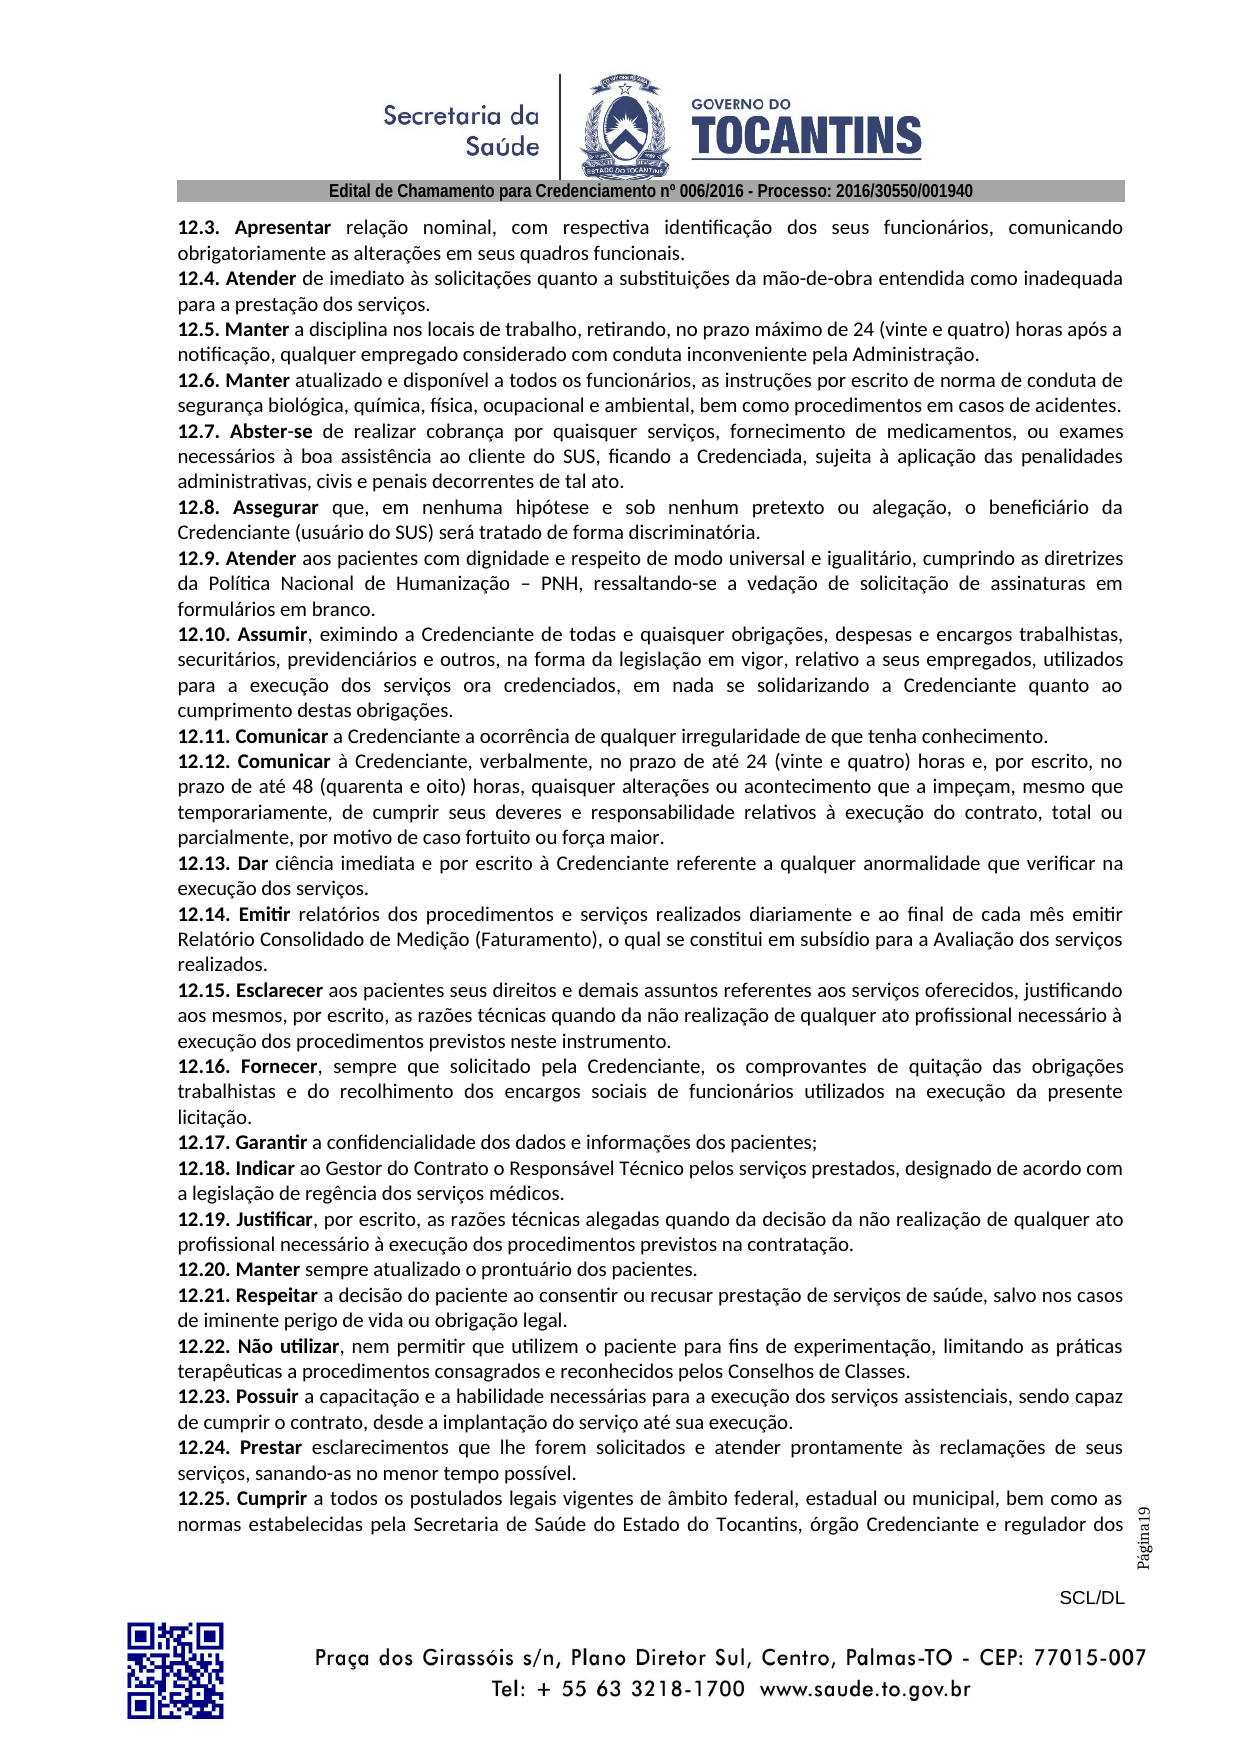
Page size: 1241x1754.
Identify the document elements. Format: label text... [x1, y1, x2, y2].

text 12.17. Garantir a confidencialidade dos dados e informações dos pacientes; [177, 1129, 1125, 1155]
text 12.15. Esclarecer aos pacientes seus direitos e demais assuntos referentes aos serviços oferecidos, justificando aos mesmos, por escrito, as razões técnicas quando da não realização de qualquer ato profissional necessário à execução dos procedimentos previstos neste instrumento. [177, 977, 1125, 1053]
text 12.8. Assegurar que, em nenhuma hipótese e sob nenhum pretexto ou alegação, o beneficiário da Credenciante (usuário do SUS) será tratado de forma discriminatória. [177, 494, 1125, 545]
text 12.11. Comunicar a Credenciante a ocorrência de qualquer irregularidade de que tenha conhecimento. [177, 723, 1125, 748]
text 12.20. Manter sempre atualizado o prontuário dos pacientes. [177, 1257, 1125, 1282]
text 12.13. Dar ciência imediata e por escrito à Credenciante referente a qualquer anormalidade que verificar na execução dos serviços. [177, 850, 1125, 901]
text 12.21. Respeitar a decisão do paciente ao consentir ou recusar prestação de serviços de saúde, salvo nos casos de iminente perigo de vida ou obrigação legal. [177, 1282, 1125, 1333]
text 12.23. Possuir a capacitação e a habilidade necessárias para a execução dos serviços assistenciais, sendo capaz de cumprir o contrato, desde a implantação do serviço até sua execução. [177, 1384, 1125, 1434]
picture [0, 0, 1188, 202]
text 12.6. Manter atualizado e disponível a todos os funcionários, as instruções por escrito de norma de conduta de segurança biológica, química, física, ocupacional e ambiental, bem como procedimentos em casos de acidentes. [177, 367, 1125, 418]
text 12.5. Manter a disciplina nos locais de trabalho, retirando, no prazo máximo de 24 (vinte e quatro) horas após a notificação, qualquer empregado considerado com conduta inconveniente pela Administração. [177, 316, 1125, 367]
text 12.14. Emitir relatórios dos procedimentos e serviços realizados diariamente e ao final de cada mês emitir Relatório Consolidado de Medição (Faturamento), o qual se constitui em subsídio para a Avaliação dos serviços realizados. [177, 901, 1125, 977]
text 12.4. Atender de imediato às solicitações quanto a substituições da mão-de-obra entendida como inadequada para a prestação dos serviços. [177, 265, 1125, 316]
text 12.16. Fornecer, sempre que solicitado pela Credenciante, os comprovantes de quitação das obrigações trabalhistas e do recolhimento dos encargos sociais de funcionários utilizados na execução da presente licitação. [177, 1053, 1125, 1129]
text 12.9. Atender aos pacientes com dignidade e respeito de modo universal e igualitário, cumprindo as diretrizes da Política Nacional de Humanização – PNH, ressaltando-se a vedação de solicitação de assinaturas em formulários em branco. [177, 545, 1125, 621]
text 12.24. Prestar esclarecimentos que lhe forem solicitados e atender prontamente às reclamações de seus serviços, sanando-as no menor tempo possível. [177, 1434, 1125, 1485]
text 12.10. Assumir, eximindo a Credenciante de todas e quaisquer obrigações, despesas e encargos trabalhistas, securitários, previdenciários e outros, na forma da legislação em vigor, relativo a seus empregados, utilizados para a execução dos serviços ora credenciados, em nada se solidarizando a Credenciante quanto ao cumprimento destas obrigações. [177, 621, 1125, 723]
picture [123, 1618, 1146, 1723]
text 12.19. Justificar, por escrito, as razões técnicas alegadas quando da decisão da não realização de qualquer ato profissional necessário à execução dos procedimentos previstos na contratação. [177, 1206, 1125, 1257]
text 12.12. Comunicar à Credenciante, verbalmente, no prazo de até 24 (vinte e quatro) horas e, por escrito, no prazo de até 48 (quarenta e oito) horas, quaisquer alterações ou acontecimento que a impeçam, mesmo que temporariamente, de cumprir seus deveres e responsabilidade relativos à execução do contrato, total ou parcialmente, por motivo de caso fortuito ou força maior. [177, 748, 1125, 850]
text 12.18. Indicar ao Gestor do Contrato o Responsável Técnico pelos serviços prestados, designado de acordo com a legislação de regência dos serviços médicos. [177, 1155, 1125, 1206]
text 12.7. Abster-se de realizar cobrança por quaisquer serviços, fornecimento de medicamentos, ou exames necessários à boa assistência ao cliente do SUS, ficando a Credenciada, sujeita à aplicação das penalidades administrativas, civis e penais decorrentes de tal ato. [177, 418, 1125, 494]
text 12.3. Apresentar relação nominal, com respectiva identificação dos seus funcionários, comunicando obrigatoriamente as alterações em seus quadros funcionais. [177, 214, 1125, 265]
text 12.22. Não utilizar, nem permitir que utilizem o paciente para fins de experimentação, limitando as práticas terapêuticas a procedimentos consagrados e reconhecidos pelos Conselhos de Classes. [177, 1333, 1125, 1384]
